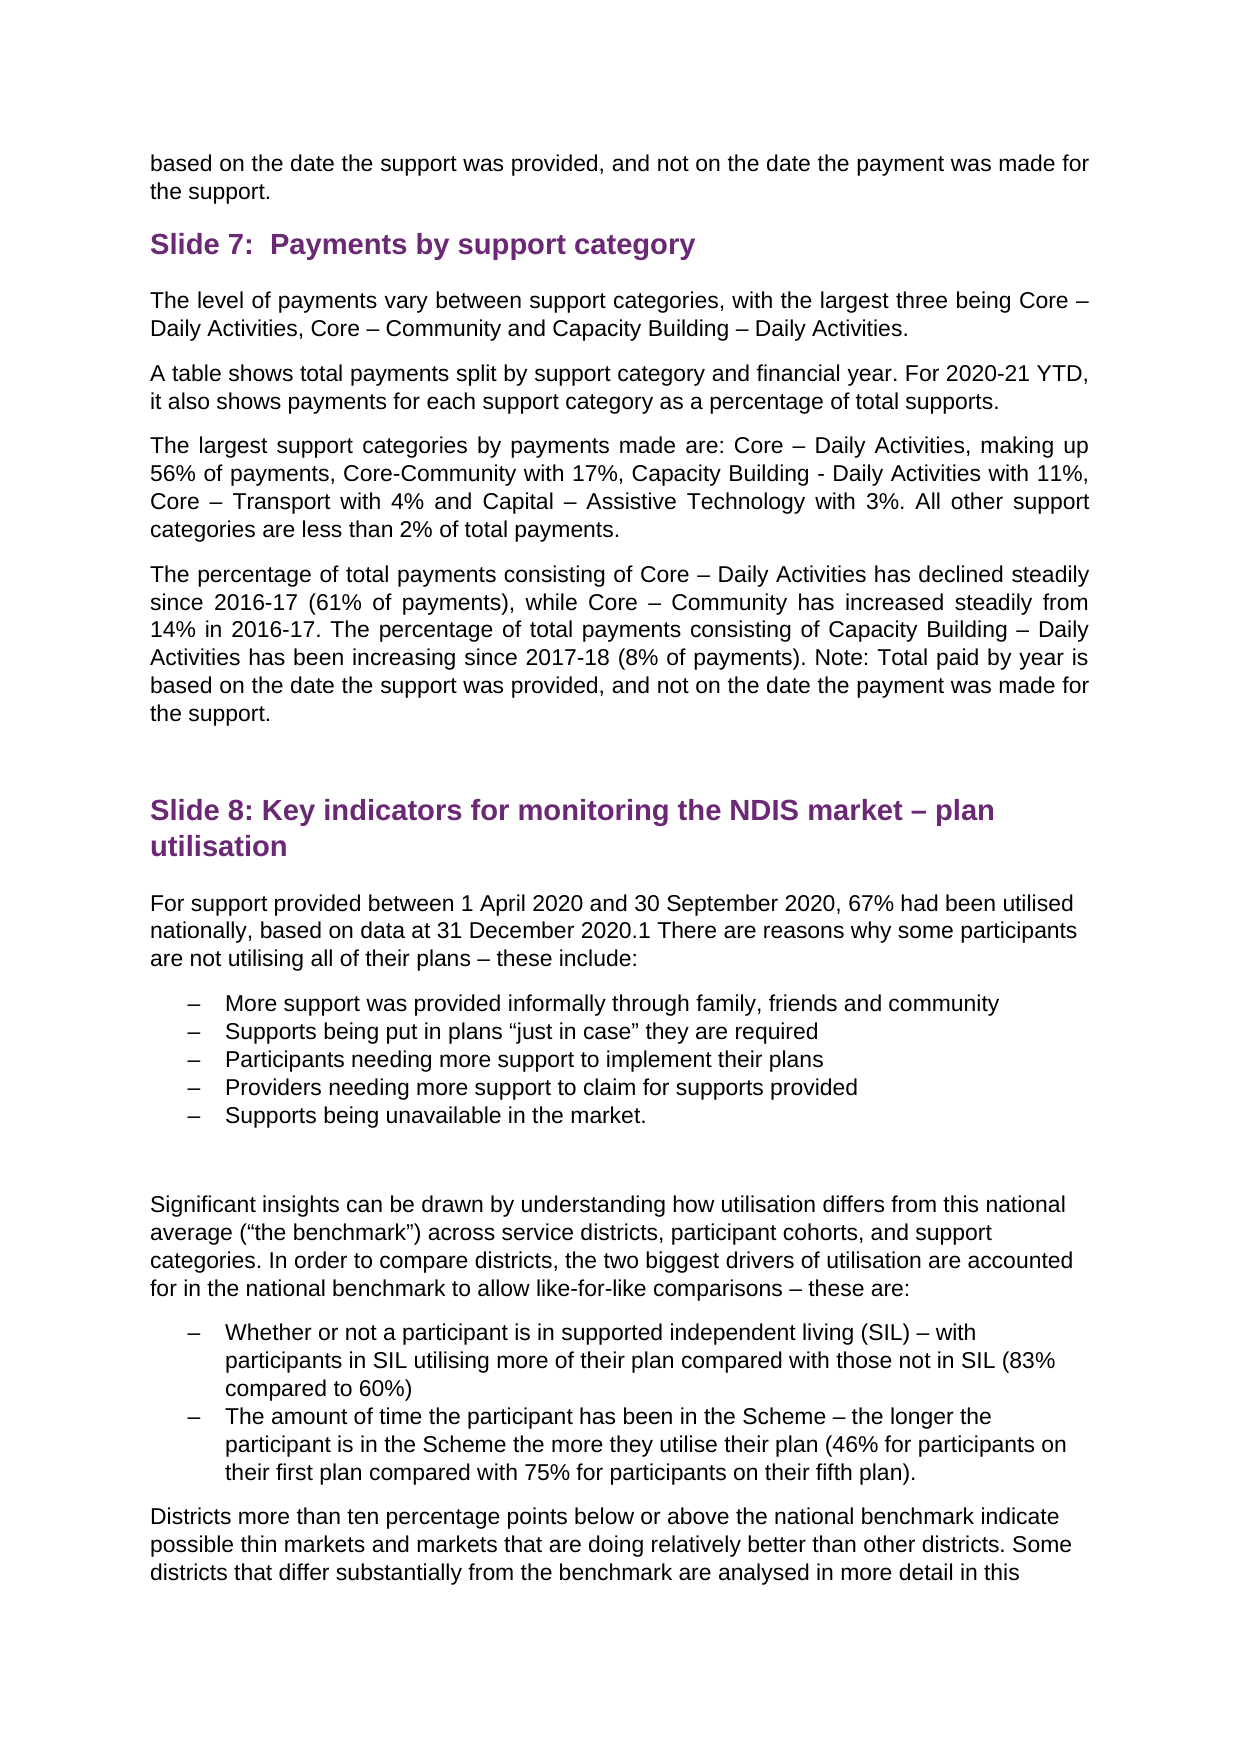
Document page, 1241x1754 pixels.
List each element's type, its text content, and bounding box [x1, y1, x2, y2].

text The percentage of total payments consisting of Core – Daily Activities has declined steadily since 2016-17 (61% of payments), while Core – Community has increased steadily from 14% in 2016-17. The percentage of total payments consisting of Capacity Building – Daily Activities has been increasing since 2017-18 (8% of payments). Note: Total paid by year is based on the date the support was provided, and not on the date the payment was made for the support. [150, 561, 1090, 726]
text The largest support categories by payments made are: Core – Daily Activities, making up 56% of payments, Core-Community with 17%, Capacity Building - Daily Activities with 11%, Core – Transport with 4% and Capital – Assistive Technology with 3%. All other support categories are less than 2% of total payments. [150, 432, 1090, 542]
list Providers needing more support to claim for supports provided [187, 1074, 1090, 1100]
list Participants needing more support to implement their plans [187, 1046, 1090, 1072]
subtitle Slide 7: Payments by support category [150, 227, 1090, 260]
text The level of payments vary between support categories, with the largest three being Core – Daily Activities, Core – Community and Capacity Building – Daily Activities. [150, 287, 1090, 341]
text Significant insights can be drawn by understanding how utilisation differs from this national average (“the benchmark”) across service districts, participant cohorts, and support categories. In order to compare districts, the two biggest drivers of utilisation are accounted for in the national benchmark to allow like-for-like comparisons – these are: [150, 1191, 1090, 1301]
text For support provided between 1 April 2020 and 30 September 2020, 67% had been utilised nationally, based on data at 31 December 2020.1 There are reasons why some participants are not utilising all of their plans – these include: [150, 889, 1090, 972]
list Whether or not a participant is in supported independent living (SIL) – with participants in SIL utilising more of their plan compared with those not in SIL (83% compared to 60%) [187, 1319, 1090, 1401]
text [150, 1503, 1090, 1585]
list Supports being unavailable in the market. [187, 1102, 1090, 1128]
text A table shows total payments split by support category and financial year. For 2020-21 YTD, it also shows payments for each support category as a percentage of total supports. [150, 360, 1090, 414]
list Supports being put in plans “just in case” they are required [187, 1018, 1090, 1044]
subtitle Slide 8: Key indicators for monitoring the NDIS market – plan utilisation [150, 793, 1090, 862]
list More support was provided informally through family, friends and community [187, 990, 1090, 1016]
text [150, 150, 1090, 204]
list The amount of time the participant has been in the Scheme – the longer the participant is in the Scheme the more they utilise their plan (46% for participants on their first plan compared with 75% for participants on their fifth plan). [187, 1403, 1090, 1485]
